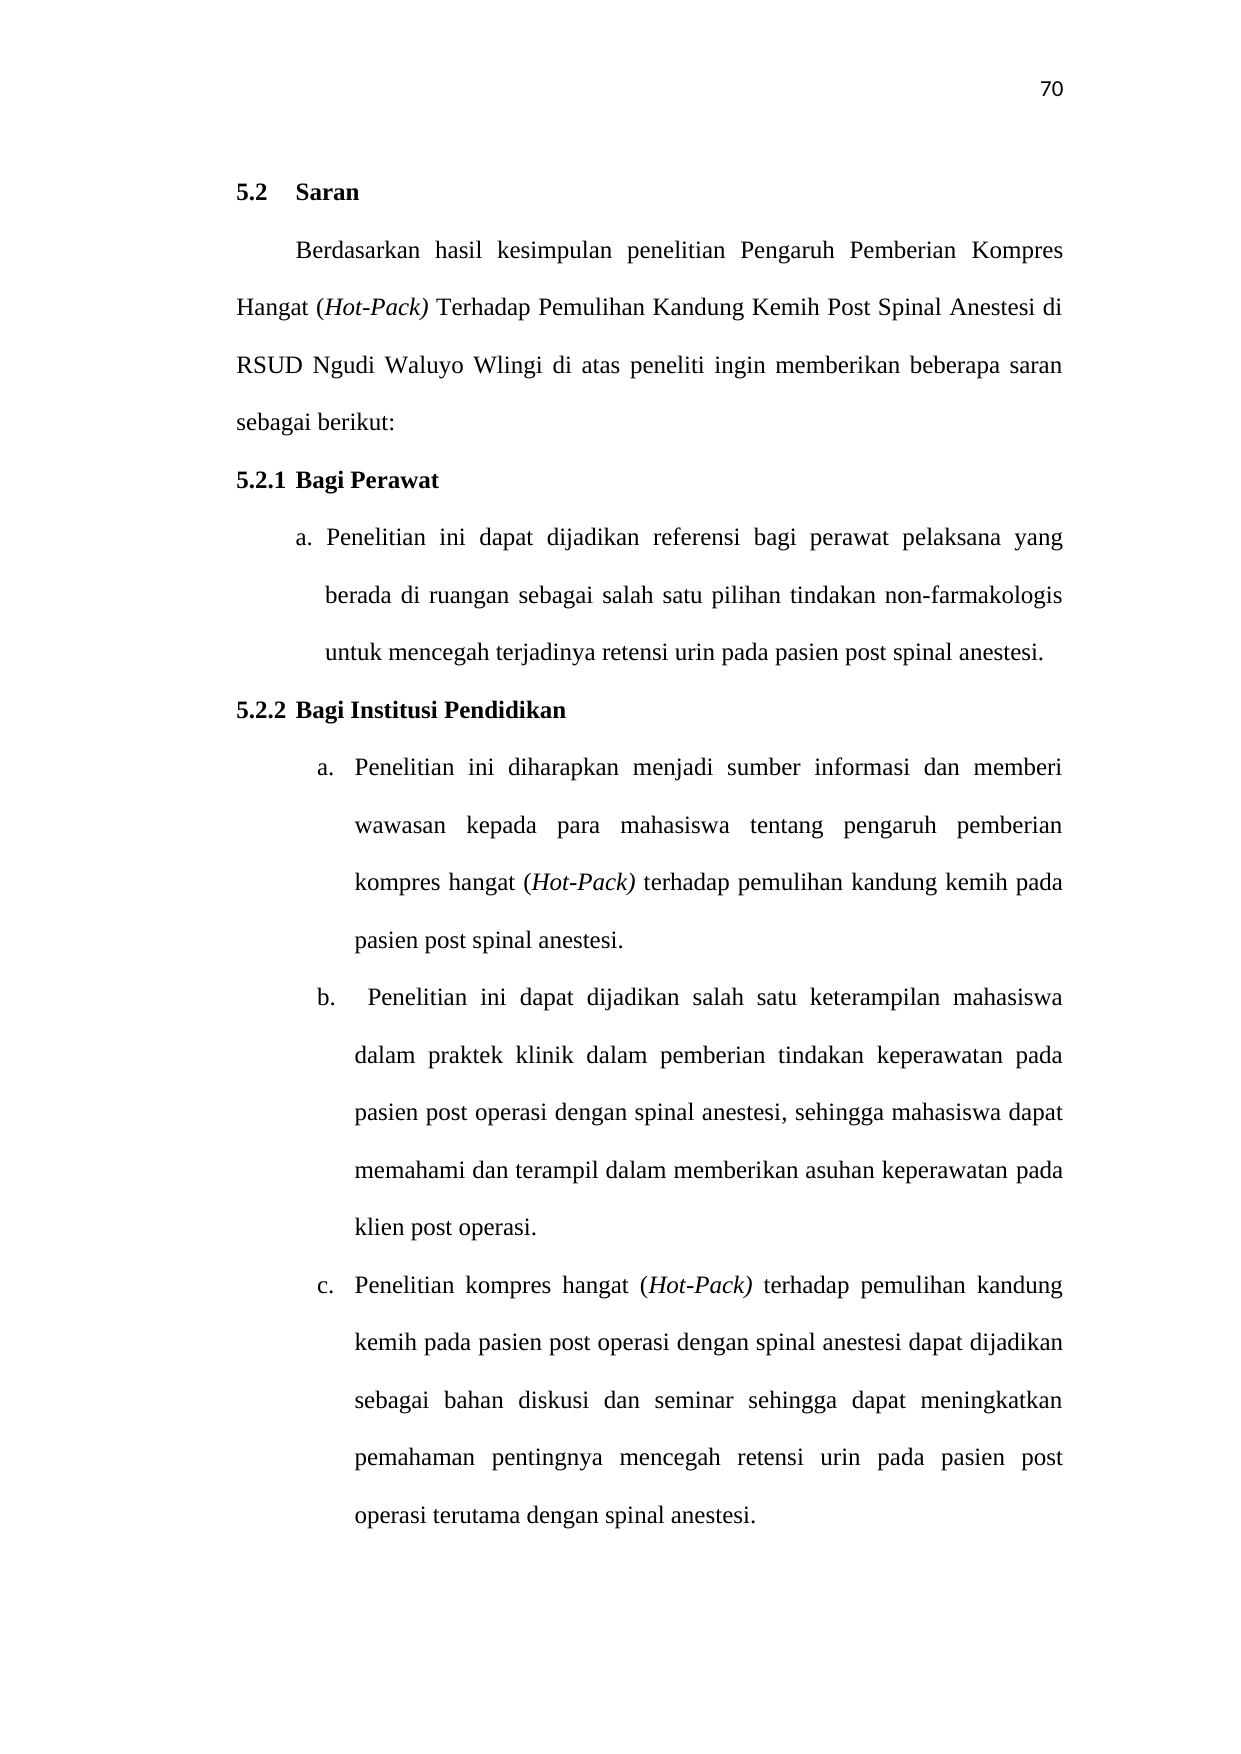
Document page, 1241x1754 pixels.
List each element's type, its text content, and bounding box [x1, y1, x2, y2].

text a. Penelitian ini dapat dijadikan referensi bagi perawat pelaksana yang berada di ruangan sebagai salah satu pilihan tindakan non-farmakologis untuk mencegah terjadinya retensi urin pada pasien post spinal anestesi. [236, 522, 1063, 666]
text 5.2.1 Bagi Perawat [236, 465, 1063, 493]
list Penelitian ini dapat dijadikan salah satu keterampilan mahasiswa dalam praktek klinik dalam pemberian tindakan keperawatan pada pasien post operasi dengan spinal anestesi, sehingga mahasiswa dapat memahami dan terampil dalam memberikan asuhan keperawatan pada klien post operasi. [317, 982, 1063, 1241]
text Berdasarkan hasil kesimpulan penelitian Pengaruh Pemberian Kompres Hangat (Hot-Pack) Terhadap Pemulihan Kandung Kemih Post Spinal Anestesi di RSUD Ngudi Waluyo Wlingi di atas peneliti ingin memberikan beberapa saran sebagai berikut: [236, 235, 1063, 436]
text 5.2 Saran [236, 177, 1063, 206]
text 5.2.2 Bagi Institusi Pendidikan [236, 695, 1063, 723]
list Penelitian ini diharapkan menjadi sumber informasi dan memberi wawasan kepada para mahasiswa tentang pengaruh pemberian kompres hangat (Hot-Pack) terhadap pemulihan kandung kemih pada pasien post spinal anestesi. [317, 752, 1063, 953]
list Penelitian kompres hangat (Hot-Pack) terhadap pemulihan kandung kemih pada pasien post operasi dengan spinal anestesi dapat dijadikan sebagai bahan diskusi dan seminar sehingga dapat meningkatkan pemahaman pentingnya mencegah retensi urin pada pasien post operasi terutama dengan spinal anestesi. [317, 1270, 1063, 1528]
